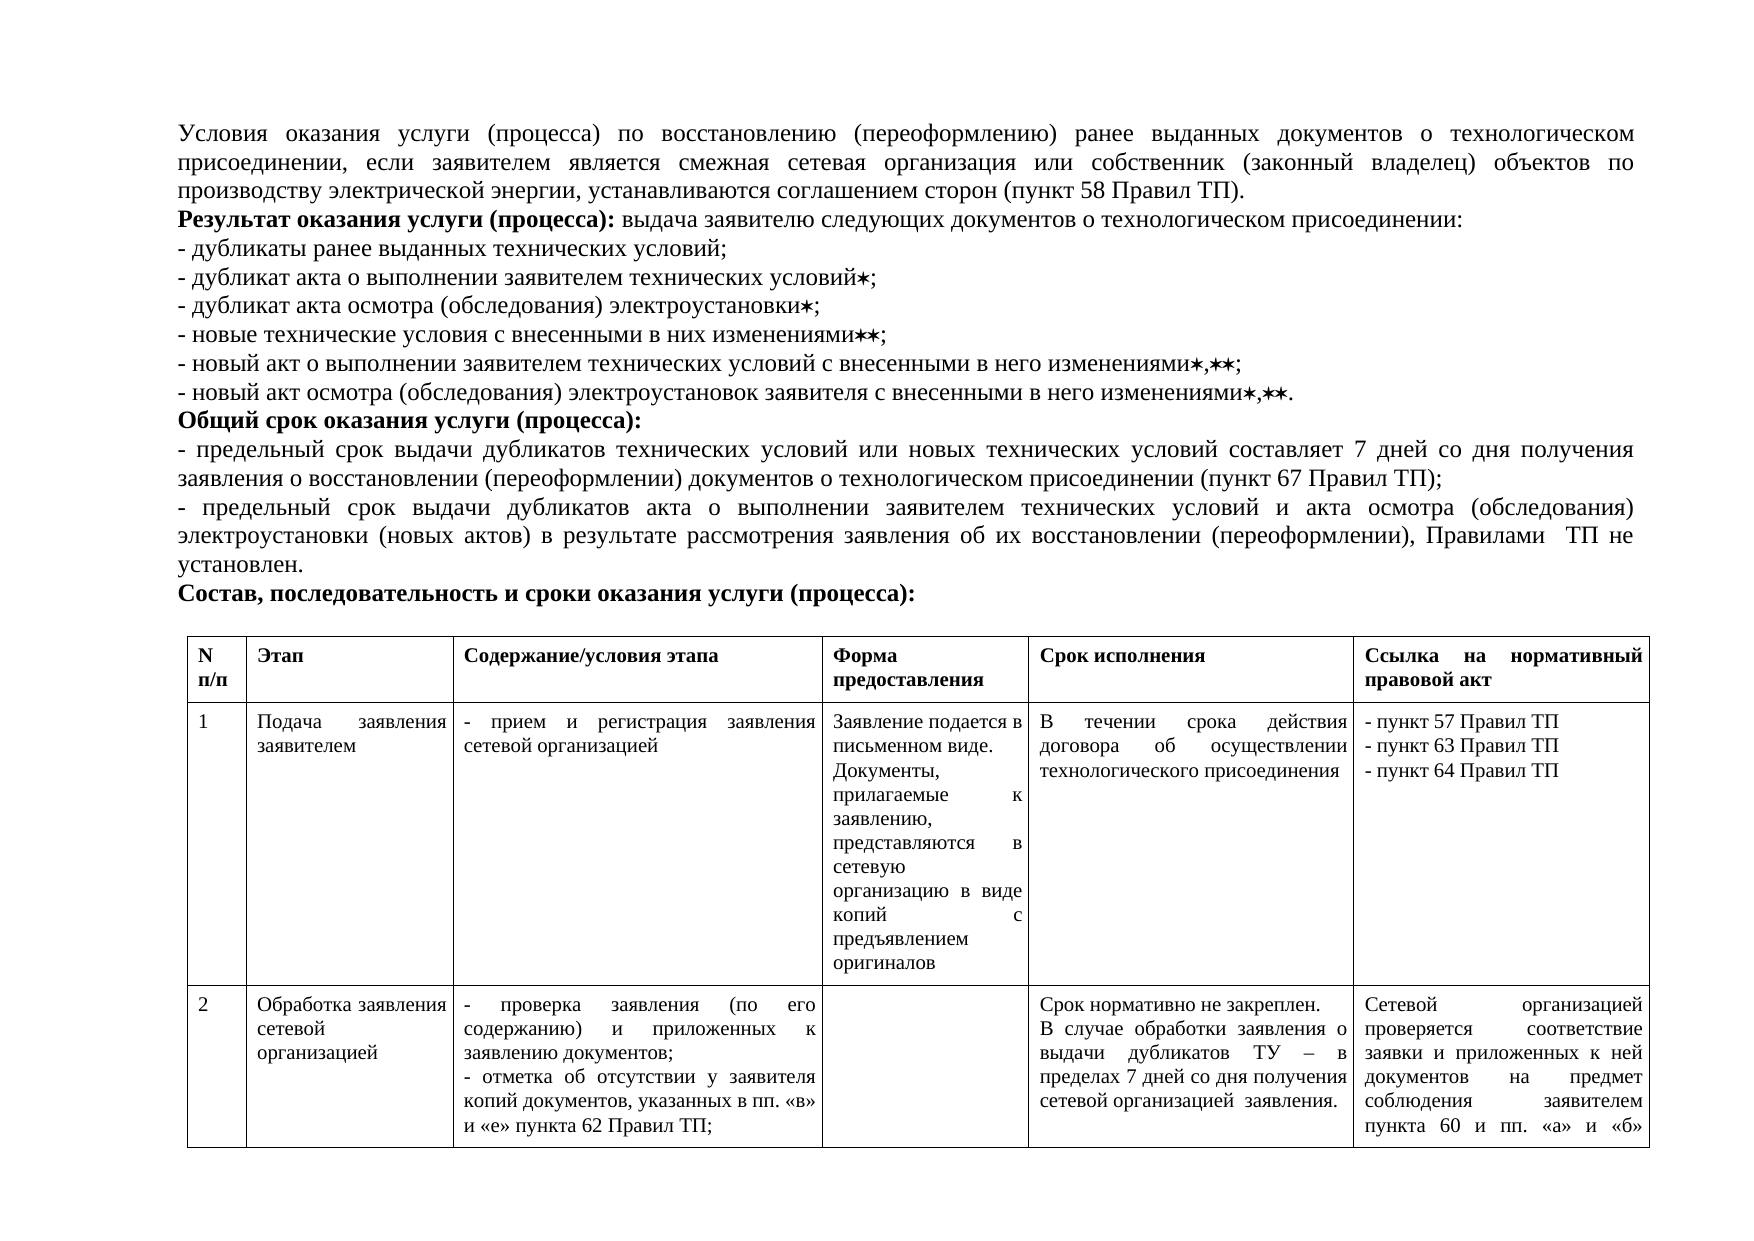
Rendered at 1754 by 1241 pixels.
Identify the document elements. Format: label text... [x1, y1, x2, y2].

text - новые технические условия с внесенными в них изменениями; [177, 319, 1636, 348]
table_cell В течении срока действия договора об осуществлении технологического присоединения [1029, 703, 1353, 985]
text - предельный срок выдачи дубликатов акта о выполнении заявителем технических условий и акта осмотра (обследования) электроустановки (новых актов) в результате рассмотрения заявления об их восстановлении (переоформлении), Правилами ТП не установлен. [177, 492, 1636, 578]
text - дубликаты ранее выданных технических условий; [177, 233, 1636, 262]
text Условия оказания услуги (процесса) по восстановлению (переоформлению) ранее выданных документов о технологическом присоединении, если заявителем является смежная сетевая организация или собственник (законный владелец) объектов по производству электрической энергии, устанавливаются соглашением сторон (пункт 58 Правил ТП). [177, 118, 1636, 204]
text - предельный срок выдачи дубликатов технических условий или новых технических условий составляет 7 дней со дня получения заявления о восстановлении (переоформлении) документов о технологическом присоединении (пункт 67 Правил ТП); [177, 434, 1636, 492]
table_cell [454, 986, 822, 1147]
table_header Срок исполнения [1029, 637, 1353, 702]
text - новый акт о выполнении заявителем технических условий с внесенными в него изменениями,; [177, 348, 1636, 377]
table_cell - прием и регистрация заявления сетевой организацией [454, 703, 822, 985]
table_cell 2 [188, 986, 246, 1147]
table_header Форма предоставления [823, 637, 1028, 702]
text Результат оказания услуги (процесса): выдача заявителю следующих документов о технологическом присоединении: [177, 204, 1636, 233]
table_cell - пункт 57 Правил ТП - пункт 63 Правил ТП - пункт 64 Правил ТП [1354, 703, 1649, 985]
table_header Содержание/условия этапа [454, 637, 822, 702]
table_cell Заявление подается в письменном виде. Документы, прилагаемые к заявлению, представляются в сетевую организацию в виде копий с предъявлением оригиналов [823, 703, 1028, 985]
table_cell 1 [188, 703, 246, 985]
text - новый акт осмотра (обследования) электроустановок заявителя с внесенными в него изменениями,. [177, 377, 1636, 406]
text - дубликат акта осмотра (обследования) электроустановки; [177, 291, 1636, 319]
table_header Ссылка на нормативный правовой акт [1354, 637, 1649, 702]
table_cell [247, 986, 453, 1147]
table_cell [823, 986, 1028, 1147]
table_cell Подача заявления заявителем [247, 703, 453, 985]
table_header Этап [247, 637, 453, 702]
text Состав, последовательность и сроки оказания услуги (процесса): [177, 578, 1636, 607]
text - дубликат акта о выполнении заявителем технических условий; [177, 262, 1636, 291]
table_header N п/п [188, 637, 246, 702]
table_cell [1354, 986, 1649, 1147]
text Общий срок оказания услуги (процесса): [177, 406, 1636, 434]
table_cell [1029, 986, 1353, 1147]
